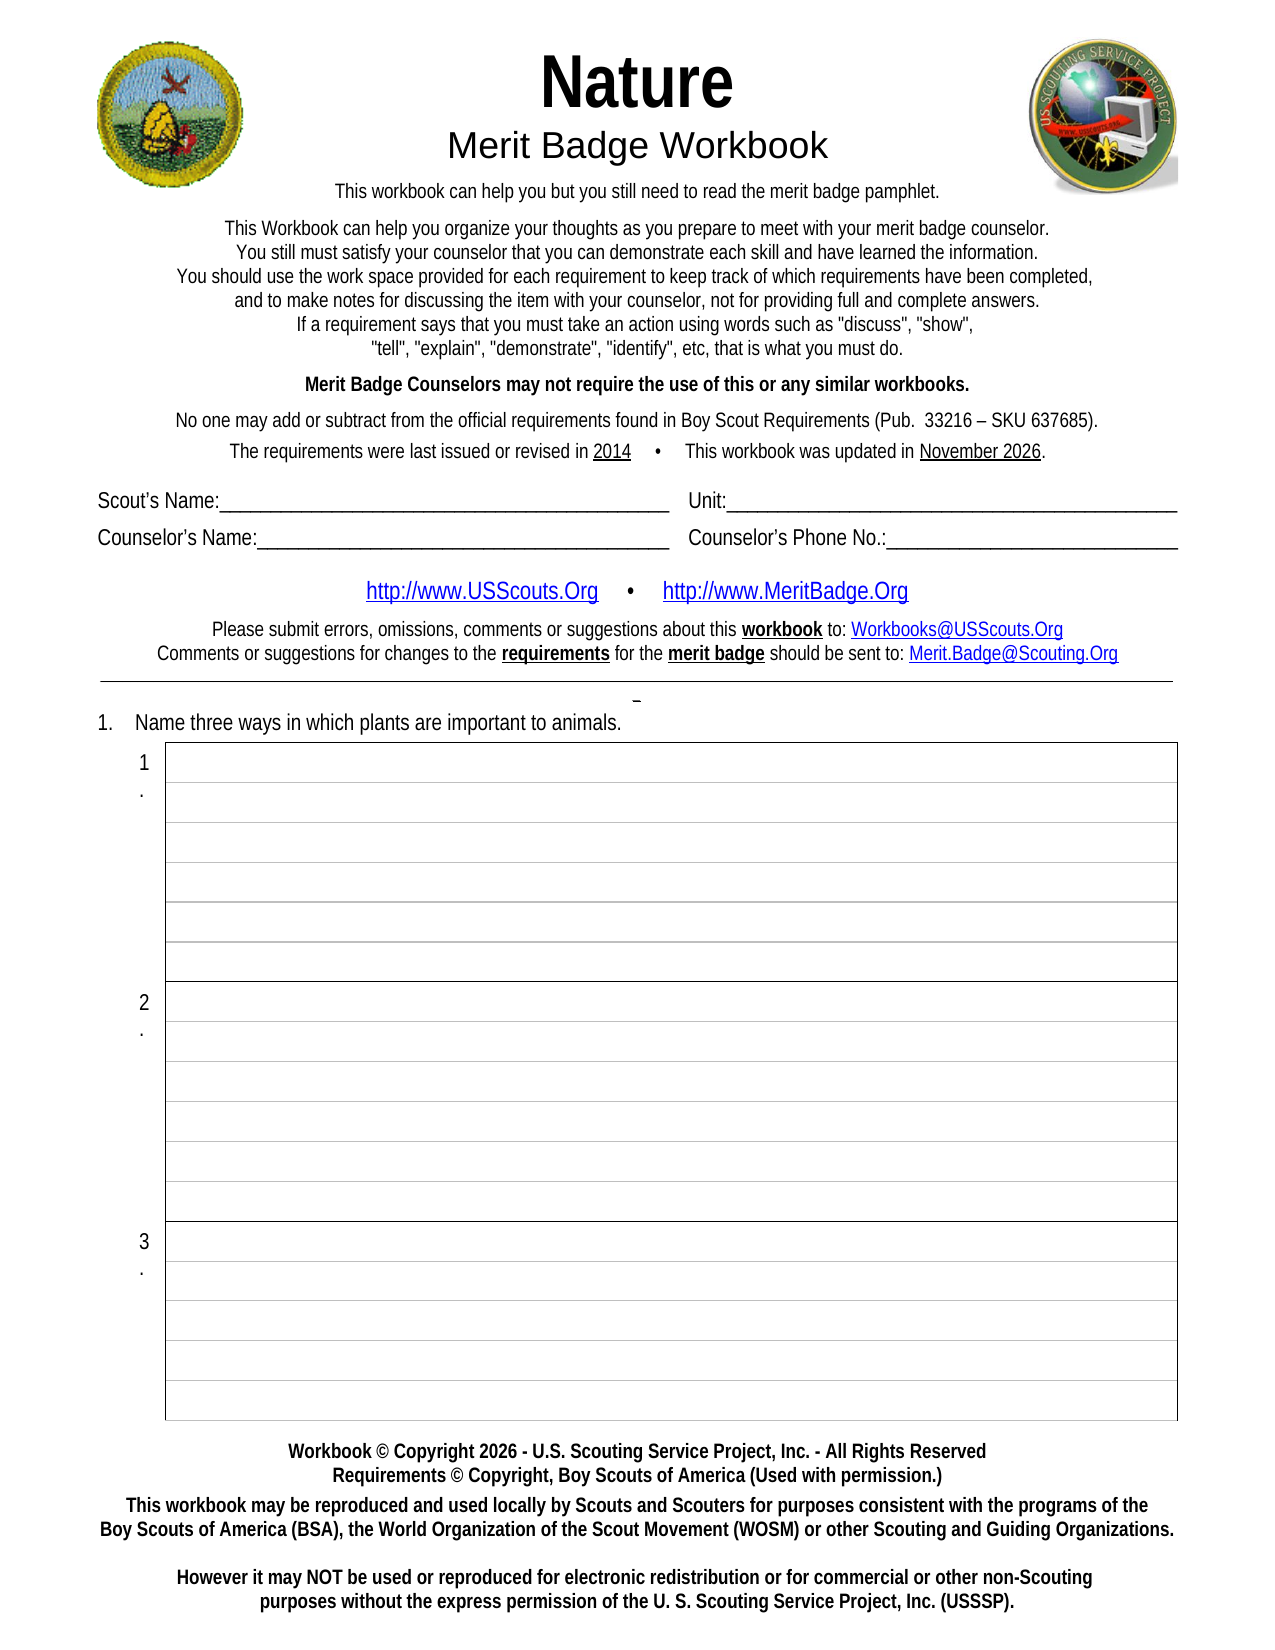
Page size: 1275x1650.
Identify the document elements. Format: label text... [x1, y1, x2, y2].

table_cell [166, 783, 1177, 822]
table_header [166, 743, 1177, 782]
table_cell [166, 1262, 1177, 1300]
text Comments or suggestions for changes to the requirements for the merit badge should be sent to: Merit.Badge@Scouting.Org [97, 641, 1177, 665]
text 1. Name three ways in which plants are important to animals. [97, 709, 1177, 736]
text http://www.USScouts.Org • http://www.MeritBadge.Org [97, 576, 1177, 604]
table_cell [166, 1022, 1177, 1061]
table_cell [166, 982, 1177, 1021]
table_cell 2. [128, 981, 165, 1221]
picture [97, 37, 248, 191]
table_cell [166, 943, 1177, 981]
table_cell [166, 1222, 1177, 1261]
table_cell [166, 1062, 1177, 1101]
table_cell [166, 1341, 1177, 1380]
table_cell [166, 1301, 1177, 1340]
picture [1027, 37, 1179, 195]
text Please submit errors, omissions, comments or suggestions about this workbook to: Workbooks@USScouts.Org [97, 617, 1177, 641]
table_cell [166, 903, 1177, 941]
text ______________________________________________________________________________________________________________________________________________ [97, 665, 1177, 703]
table_cell [166, 1182, 1177, 1221]
table_cell [166, 1142, 1177, 1181]
table_header 1. [128, 742, 165, 981]
table_cell [166, 823, 1177, 862]
table_cell [166, 1381, 1177, 1420]
table_cell [166, 1102, 1177, 1141]
table_cell 3. [128, 1221, 165, 1420]
table_cell [166, 863, 1177, 901]
